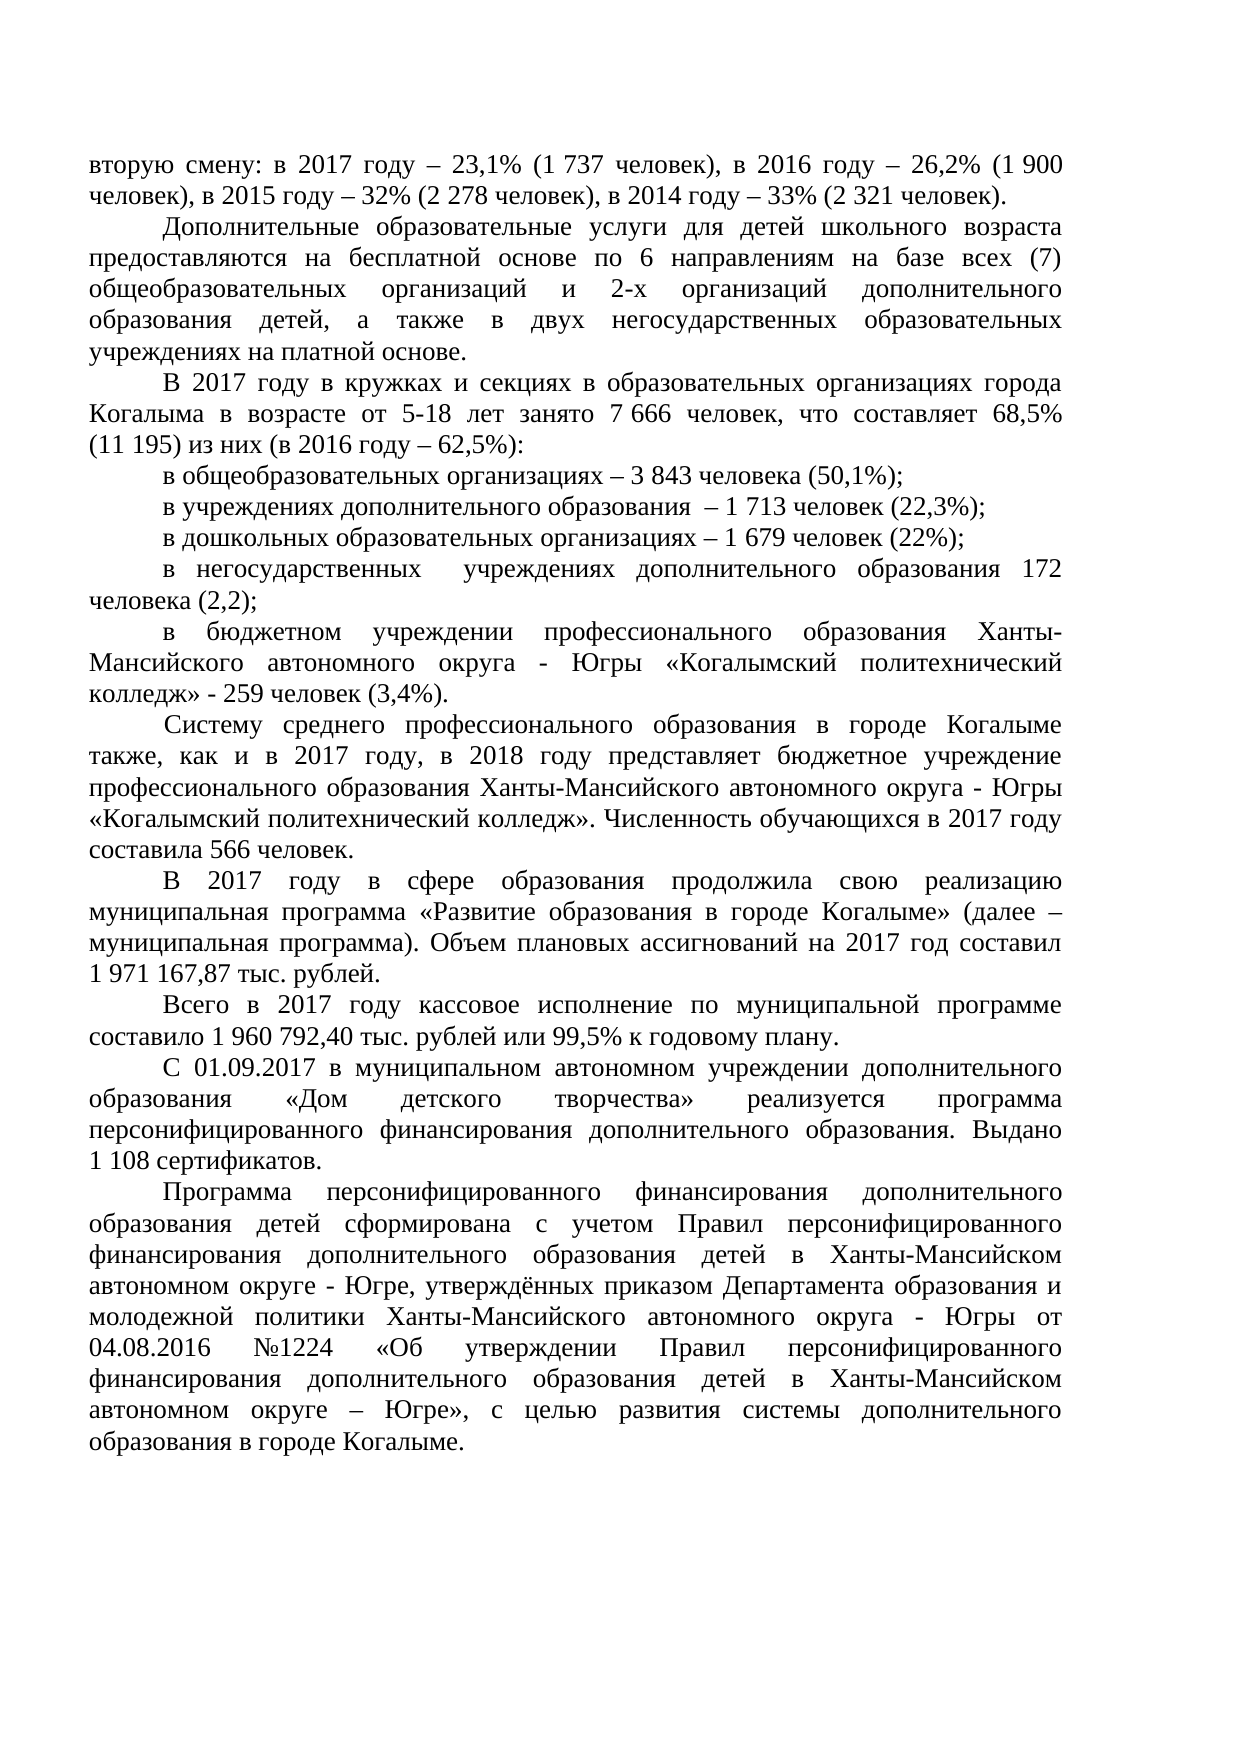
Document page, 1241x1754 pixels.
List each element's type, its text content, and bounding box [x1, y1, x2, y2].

text в бюджетном учреждении профессионального образования Ханты-Мансийского автономного округа - Югры «Когалымский политехнический колледж» - 259 человек (3,4%). [89, 615, 1063, 708]
text в общеобразовательных организациях – 3 843 человека (50,1%); [89, 459, 1063, 490]
text Дополнительные образовательные услуги для детей школьного возраста предоставляются на бесплатной основе по 6 направлениям на базе всех (7) общеобразовательных организаций и 2-х организаций дополнительного образования детей, а также в двух негосударственных образовательных учреждениях на платной основе. [89, 210, 1063, 366]
text Программа персонифицированного финансирования дополнительного образования детей сформирована с учетом Правил персонифицированного финансирования дополнительного образования детей в Ханты-Мансийском автономном округе - Югре, утверждённых приказом Департамента образования и молодежной политики Ханты-Мансийского автономного округа - Югры от 04.08.2016 №1224 «Об утверждении Правил персонифицированного финансирования дополнительного образования детей в Ханты-Мансийском автономном округе – Югре», с целью развития системы дополнительного образования в городе Когалыме. [89, 1176, 1063, 1456]
text Систему среднего профессионального образования в городе Когалыме также, как и в 2017 году, в 2018 году представляет бюджетное учреждение профессионального образования Ханты-Мансийского автономного округа - Югры «Когалымский политехнический колледж». Численность обучающихся в 2017 году составила 566 человек. [89, 708, 1063, 864]
text В 2017 году в кружках и секциях в образовательных организациях города Когалыма в возрасте от 5-18 лет занято 7 666 человек, что составляет 68,5% (11 195) из них (в 2016 году – 62,5%): [89, 366, 1063, 459]
text В 2017 году в сфере образования продолжила свою реализацию муниципальная программа «Развитие образования в городе Когалыме» (далее – муниципальная программа). Объем плановых ассигнований на 2017 год составил 1 971 167,87 тыс. рублей. [89, 864, 1063, 989]
text Всего в 2017 году кассовое исполнение по муниципальной программе составило 1 960 792,40 тыс. рублей или 99,5% к годовому плану. [89, 989, 1063, 1051]
text в учреждениях дополнительного образования – 1 713 человек (22,3%); [89, 490, 1063, 521]
text в дошкольных образовательных организациях – 1 679 человек (22%); [89, 521, 1063, 553]
text С 01.09.2017 в муниципальном автономном учреждении дополнительного образования «Дом детского творчества» реализуется программа персонифицированного финансирования дополнительного образования. Выдано 1 108 сертификатов. [89, 1051, 1063, 1176]
text в негосударственных учреждениях дополнительного образования 172 человека (2,2); [89, 553, 1063, 615]
